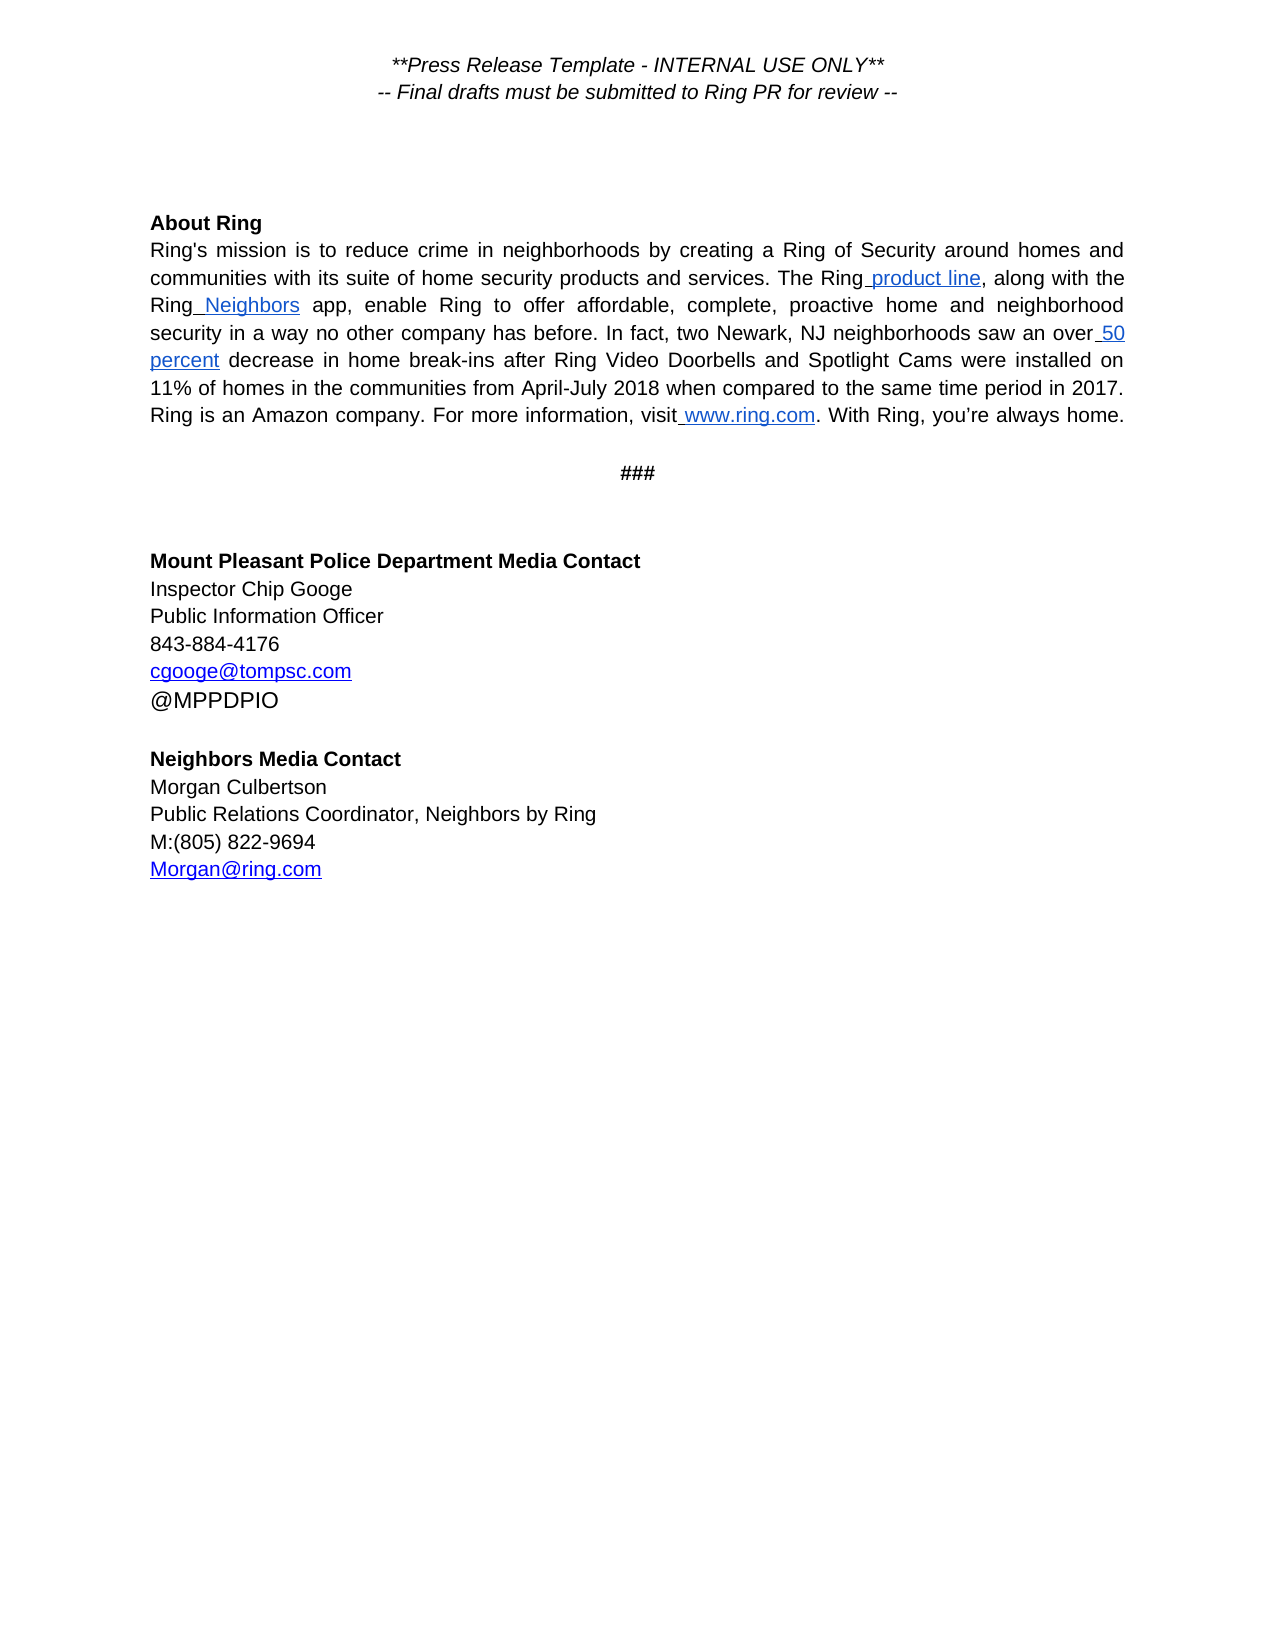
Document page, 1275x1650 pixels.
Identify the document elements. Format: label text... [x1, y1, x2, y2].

text @MPPDPIO [150, 687, 1125, 743]
text Morgan Culbertson [150, 774, 1125, 798]
text Public Information Officer [150, 604, 1125, 628]
text Ring's mission is to reduce crime in neighborhoods by creating a Ring of Security around homes and communities with its suite of home security products and services. The Ring product line, along with the Ring Neighbors app, enable Ring to offer affordable, complete, proactive home and neighborhood security in a way no other company has before. In fact, two Newark, NJ neighborhoods saw an over 50 percent decrease in home break-ins after Ring Video Doorbells and Spotlight Cams were installed on 11% of homes in the communities from April-July 2018 when compared to the same time period in 2017. Ring is an Amazon company. For more information, visit www.ring.com. With Ring, you’re always home. [150, 238, 1125, 457]
text About Ring [150, 210, 1125, 234]
text M:(805) 822-9694 [150, 829, 1125, 853]
text cgooge@tompsc.com [150, 659, 1125, 683]
text Neighbors Media Contact [150, 747, 1125, 771]
text Inspector Chip Googe [150, 577, 1125, 601]
text ### [150, 461, 1125, 545]
text 843-884-4176 [150, 632, 1125, 656]
text Public Relations Coordinator, Neighbors by Ring [150, 802, 1125, 826]
text Morgan@ring.com [150, 857, 1125, 881]
text Mount Pleasant Police Department Media Contact [150, 549, 1125, 573]
